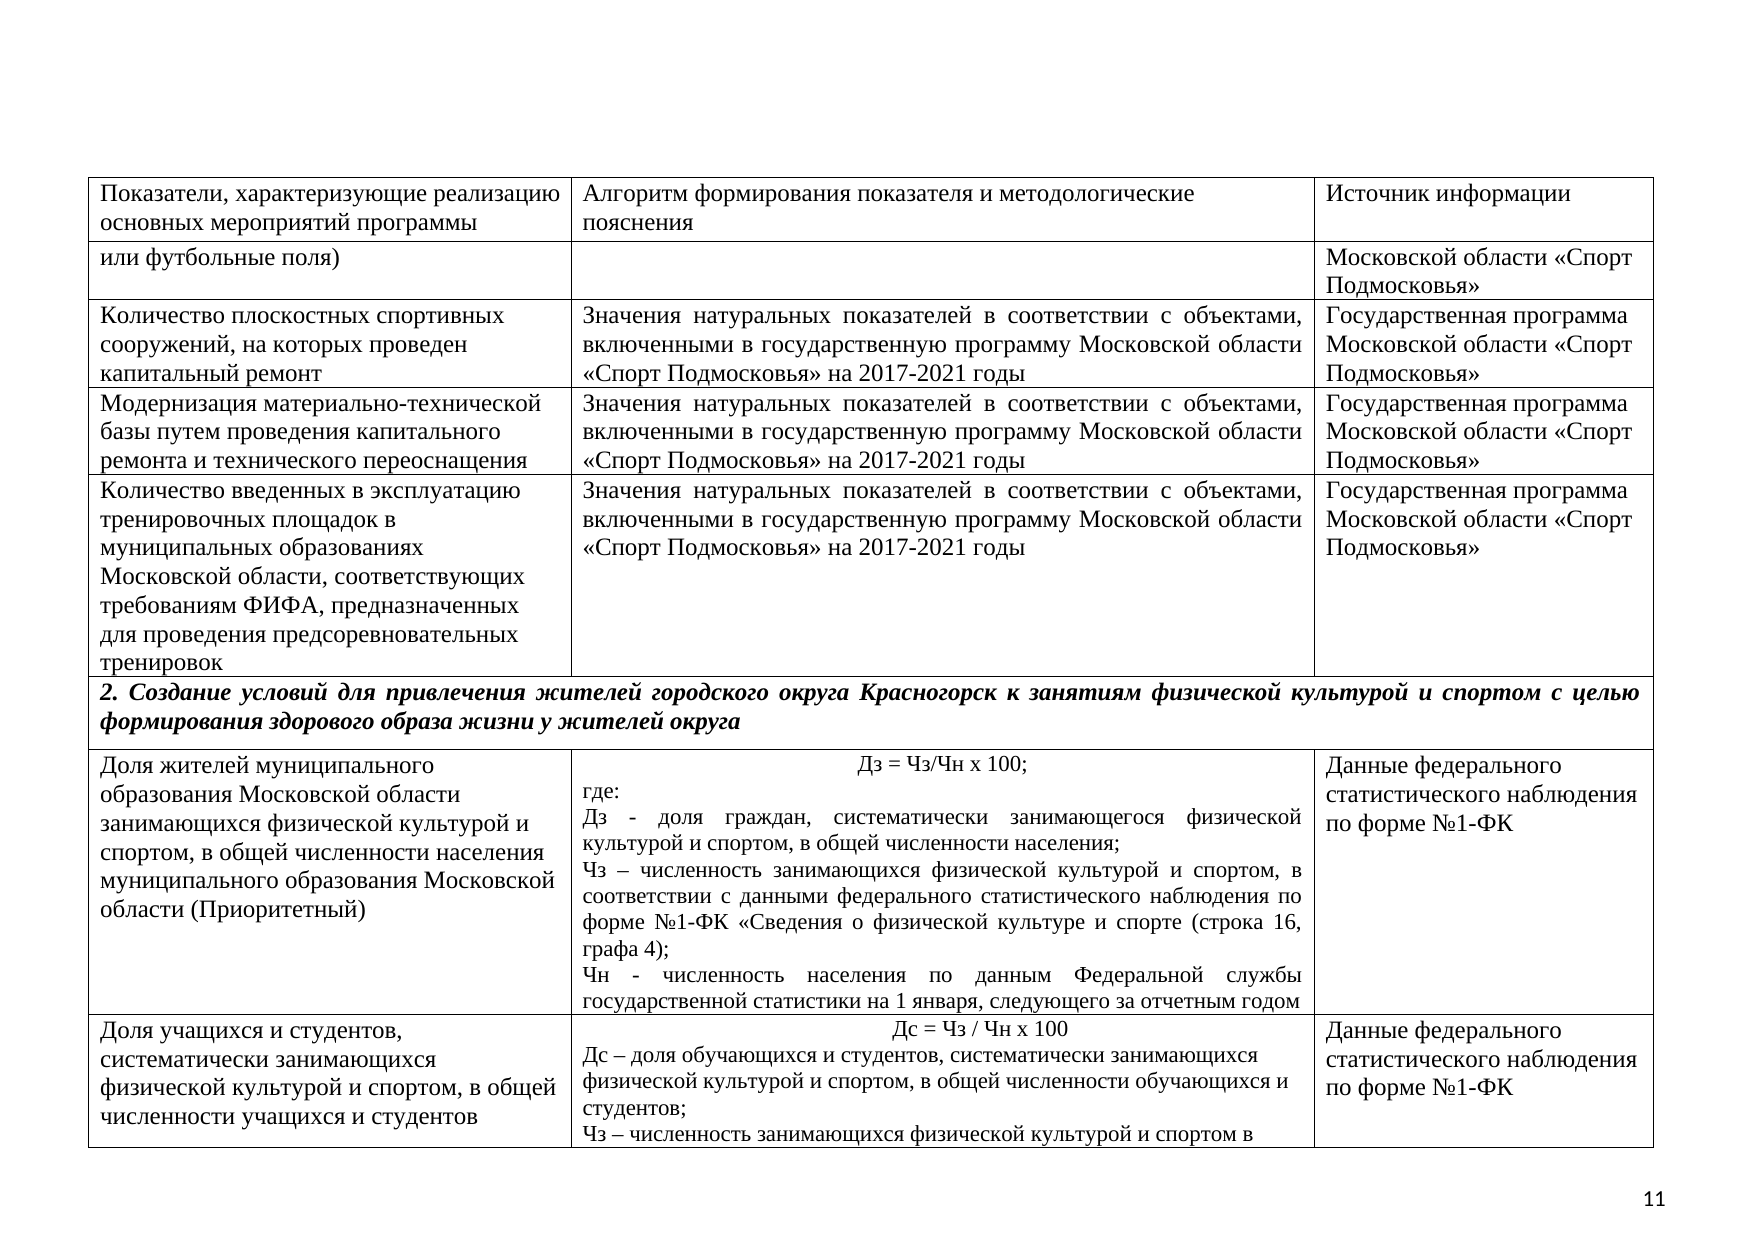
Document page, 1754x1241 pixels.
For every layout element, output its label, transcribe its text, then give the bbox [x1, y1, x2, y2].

table_cell Дз = Чз/Чн х 100; где: Дз - доля граждан, систематически занимающегося физической культурой и спортом, в общей численности населения; Чз – численность занимающихся физической культурой и спортом, в соответствии с данными федерального статистического наблюдения по форме №1-ФК «Сведения о физической культуре и спорте (строка 16, графа 4); Чн - численность населения по данным Федеральной службы государственной статистики на 1 января, следующего за отчетным годом [572, 750, 1314, 1014]
table_cell 2. Создание условий для привлечения жителей городского округа Красногорск к занятиям физической культурой и спортом с целью формирования здорового образа жизни у жителей округа [89, 677, 1653, 749]
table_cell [1315, 1015, 1653, 1147]
table_cell Государственная программа Московской области «Спорт Подмосковья» [1315, 388, 1653, 474]
table_cell Данные федерального статистического наблюдения по форме №1-ФК [1315, 750, 1653, 1014]
table_header Показатели, характеризующие реализацию основных мероприятий программы [89, 178, 571, 241]
table_cell Количество плоскостных спортивных сооружений, на которых проведен капитальный ремонт [89, 300, 571, 387]
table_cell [89, 242, 571, 299]
table_cell Государственная программа Московской области «Спорт Подмосковья» [1315, 300, 1653, 387]
table_cell Доля жителей муниципального образования Московской области занимающихся физической культурой и спортом, в общей численности населения муниципального образования Московской области (Приоритетный) [89, 750, 571, 1014]
table_header Источник информации [1315, 178, 1653, 241]
table_cell Государственная программа Московской области «Спорт Подмосковья» [1315, 475, 1653, 676]
table_header Алгоритм формирования показателя и методологические пояснения [572, 178, 1314, 241]
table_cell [89, 1015, 571, 1147]
table_cell Количество введенных в эксплуатацию тренировочных площадок в муниципальных образованиях Московской области, соответствующих требованиям ФИФА, предназначенных для проведения предсоревновательных тренировок [89, 475, 571, 676]
table_cell Модернизация материально-технической базы путем проведения капитального ремонта и технического переоснащения [89, 388, 571, 474]
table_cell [572, 242, 1314, 299]
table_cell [1315, 242, 1653, 299]
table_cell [572, 1015, 1314, 1147]
